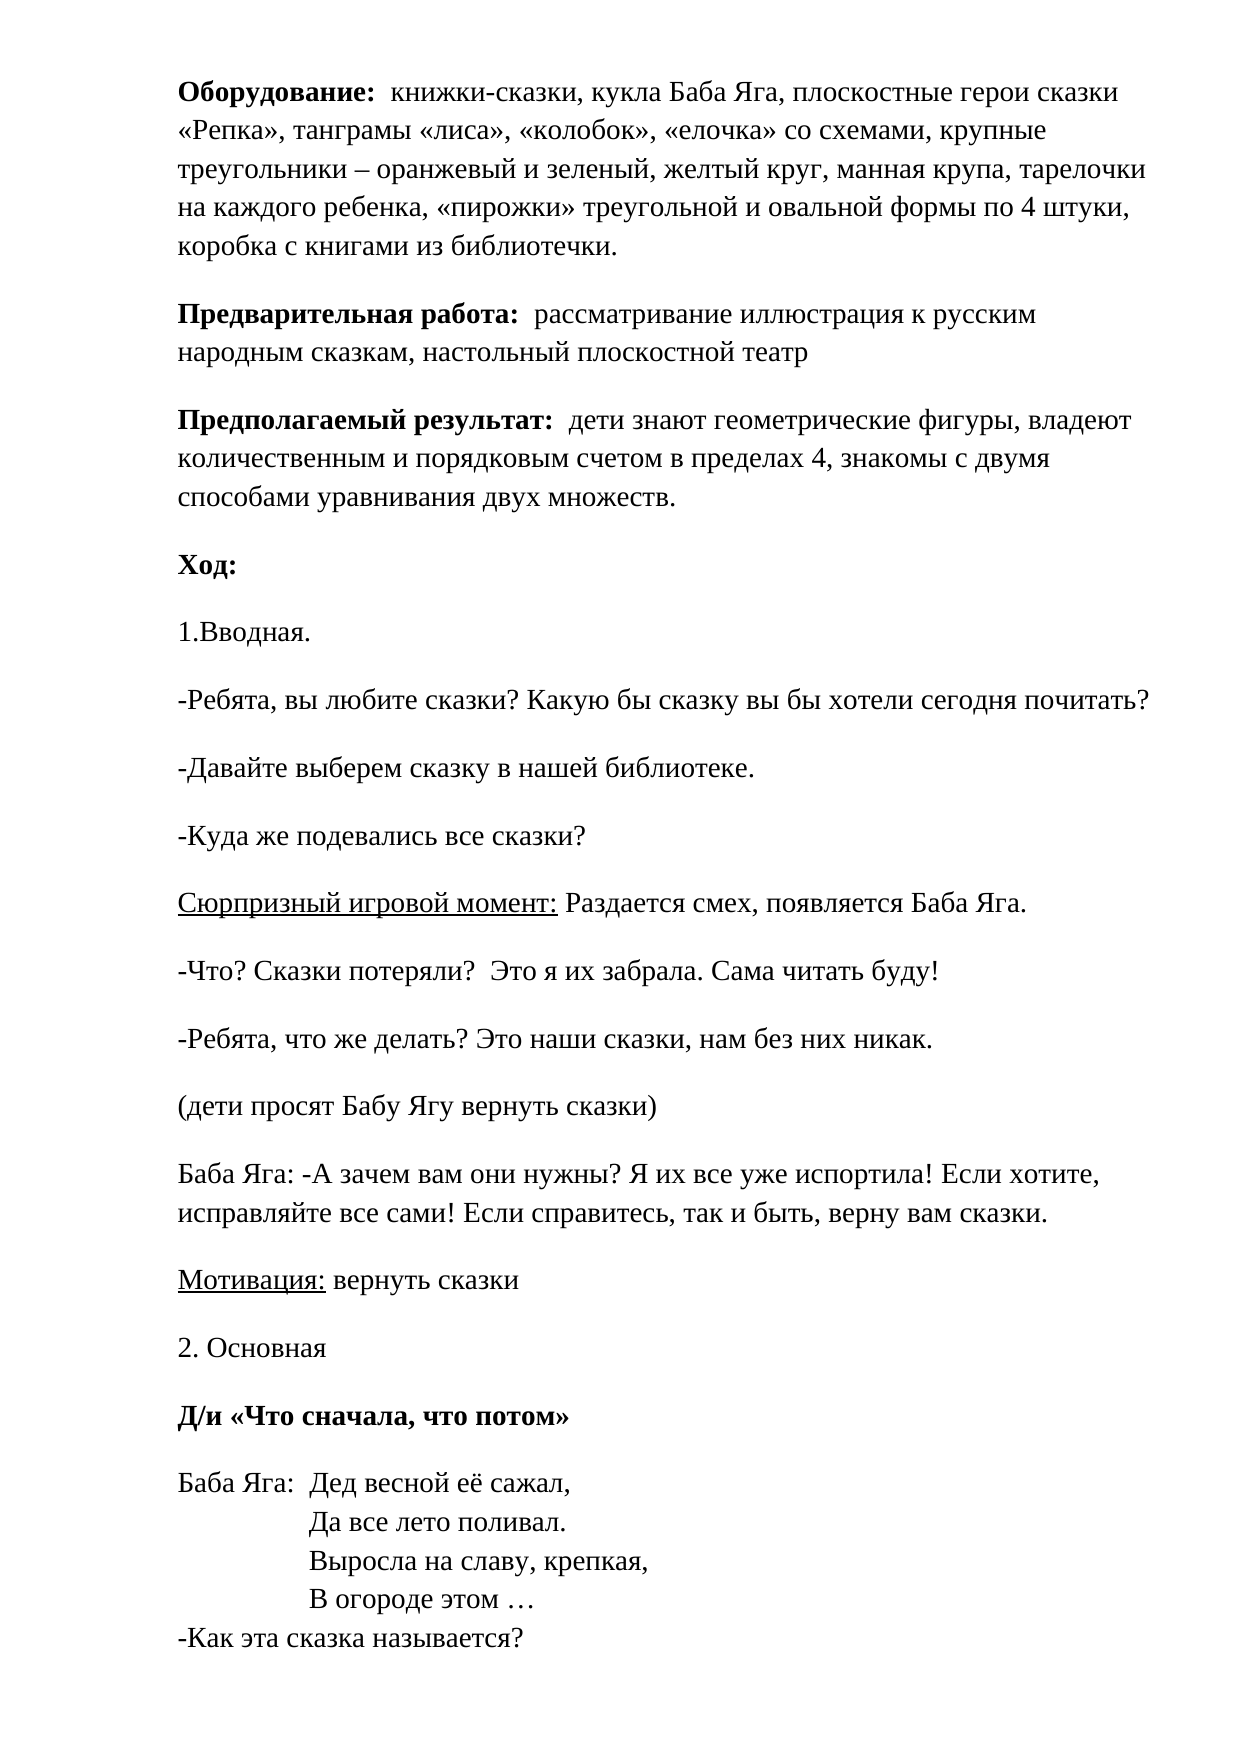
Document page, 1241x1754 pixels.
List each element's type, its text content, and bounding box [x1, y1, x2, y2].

text Предварительная работа: рассматривание иллюстрация к русским народным сказкам, настольный плоскостной театр [177, 296, 1152, 368]
text -Ребята, что же делать? Это наши сказки, нам без них никак. [177, 1021, 1152, 1054]
text Ход: [177, 547, 1152, 580]
text 2. Основная [177, 1330, 1152, 1364]
text Баба Яга: Дед весной её сажал, Да все лето поливал. Выросла на славу, крепкая, В огороде этом … -Как эта сказка называется? [177, 1466, 1152, 1653]
text (дети просят Бабу Ягу вернуть сказки) [177, 1088, 1152, 1122]
text -Куда же подевались все сказки? [177, 818, 1152, 851]
text 1.Вводная. [177, 614, 1152, 648]
text -Что? Сказки потеряли? Это я их забрала. Сама читать буду! [177, 953, 1152, 987]
text Сюрпризный игровой момент: Раздается смех, появляется Баба Яга. [177, 885, 1152, 919]
text -Ребята, вы любите сказки? Какую бы сказку вы бы хотели сегодня почитать? [177, 682, 1152, 716]
text Мотивация: вернуть сказки [177, 1262, 1152, 1296]
text Баба Яга: -А зачем вам они нужны? Я их все уже испортила! Если хотите, исправляйте все сами! Если справитесь, так и быть, верну вам сказки. [177, 1156, 1152, 1228]
text Предполагаемый результат: дети знают геометрические фигуры, владеют количественным и порядковым счетом в пределах 4, знакомы с двумя способами уравнивания двух множеств. [177, 402, 1152, 513]
text -Давайте выберем сказку в нашей библиотеке. [177, 750, 1152, 783]
text Д/и «Что сначала, что потом» [177, 1398, 1152, 1431]
text Оборудование: книжки-сказки, кукла Баба Яга, плоскостные герои сказки «Репка», танграмы «лиса», «колобок», «елочка» со схемами, крупные треугольники – оранжевый и зеленый, желтый круг, манная крупа, тарелочки на каждого ребенка, «пирожки» треугольной и овальной формы по 4 штуки, коробка с книгами из библиотечки. [177, 74, 1152, 262]
